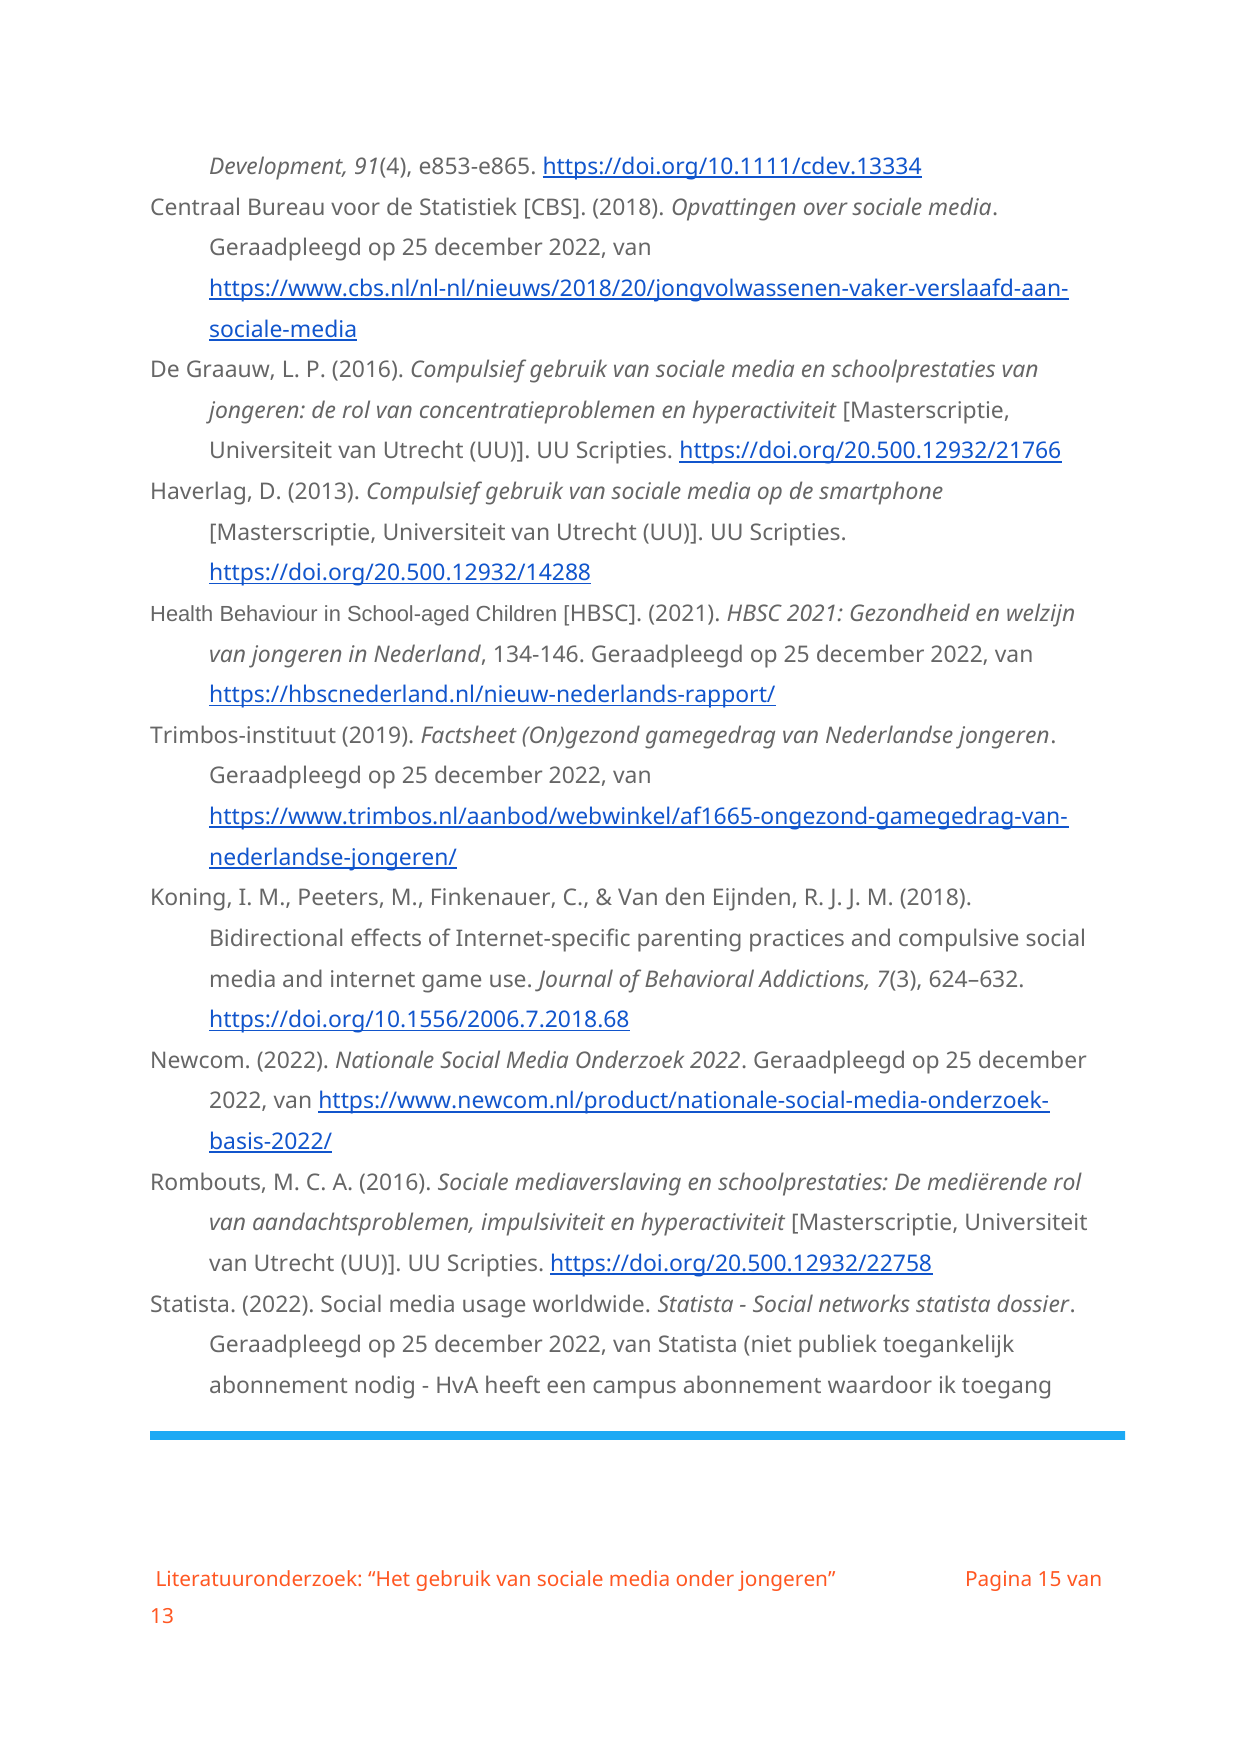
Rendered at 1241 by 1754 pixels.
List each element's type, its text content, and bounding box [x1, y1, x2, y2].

text Centraal Bureau voor de Statistiek [CBS]. (2018). Opvattingen over sociale media. Geraadpleegd op 25 december 2022, van https://www.cbs.nl/nl-nl/nieuws/2018/20/jongvolwassenen-vaker-verslaafd-aan-sociale-media [150, 191, 1090, 344]
text De Graauw, L. P. (2016). Compulsief gebruik van sociale media en schoolprestaties van jongeren: de rol van concentratieproblemen en hyperactiviteit [Masterscriptie, Universiteit van Utrecht (UU)]. UU Scripties. https://doi.org/20.500.12932/21766 [150, 353, 1090, 466]
text Newcom. (2022). Nationale Social Media Onderzoek 2022. Geraadpleegd op 25 december 2022, van https://www.newcom.nl/product/nationale-social-media-onderzoek-basis-2022/ [150, 1044, 1090, 1156]
text Health Behaviour in School-aged Children [HBSC]. (2021). HBSC 2021: Gezondheid en welzijn van jongeren in Nederland, 134-146. Geraadpleegd op 25 december 2022, van https://hbscnederland.nl/nieuw-nederlands-rapport/ [150, 597, 1090, 709]
text Rombouts, M. C. A. (2016). Sociale mediaverslaving en schoolprestaties: De mediërende rol van aandachtsproblemen, impulsiviteit en hyperactiviteit [Masterscriptie, Universiteit van Utrecht (UU)]. UU Scripties. https://doi.org/20.500.12932/22758 [150, 1166, 1090, 1278]
text Haverlag, D. (2013). Compulsief gebruik van sociale media op de smartphone [Masterscriptie, Universiteit van Utrecht (UU)]. UU Scripties. https://doi.org/20.500.12932/14288 [150, 475, 1090, 587]
text Trimbos-instituut (2019). Factsheet (On)gezond gamegedrag van Nederlandse jongeren. Geraadpleegd op 25 december 2022, van https://www.trimbos.nl/aanbod/webwinkel/af1665-ongezond-gamegedrag-van-nederlandse-jongeren/ [150, 719, 1090, 872]
text Koning, I. M., Peeters, M., Finkenauer, C., & Van den Eijnden, R. J. J. M. (2018). Bidirectional effects of Internet-specific parenting practices and compulsive social media and internet game use. Journal of Behavioral Addictions, 7(3), 624–632. https://doi.org/10.1556/2006.7.2018.68 [150, 881, 1090, 1034]
picture [150, 1431, 1125, 1440]
